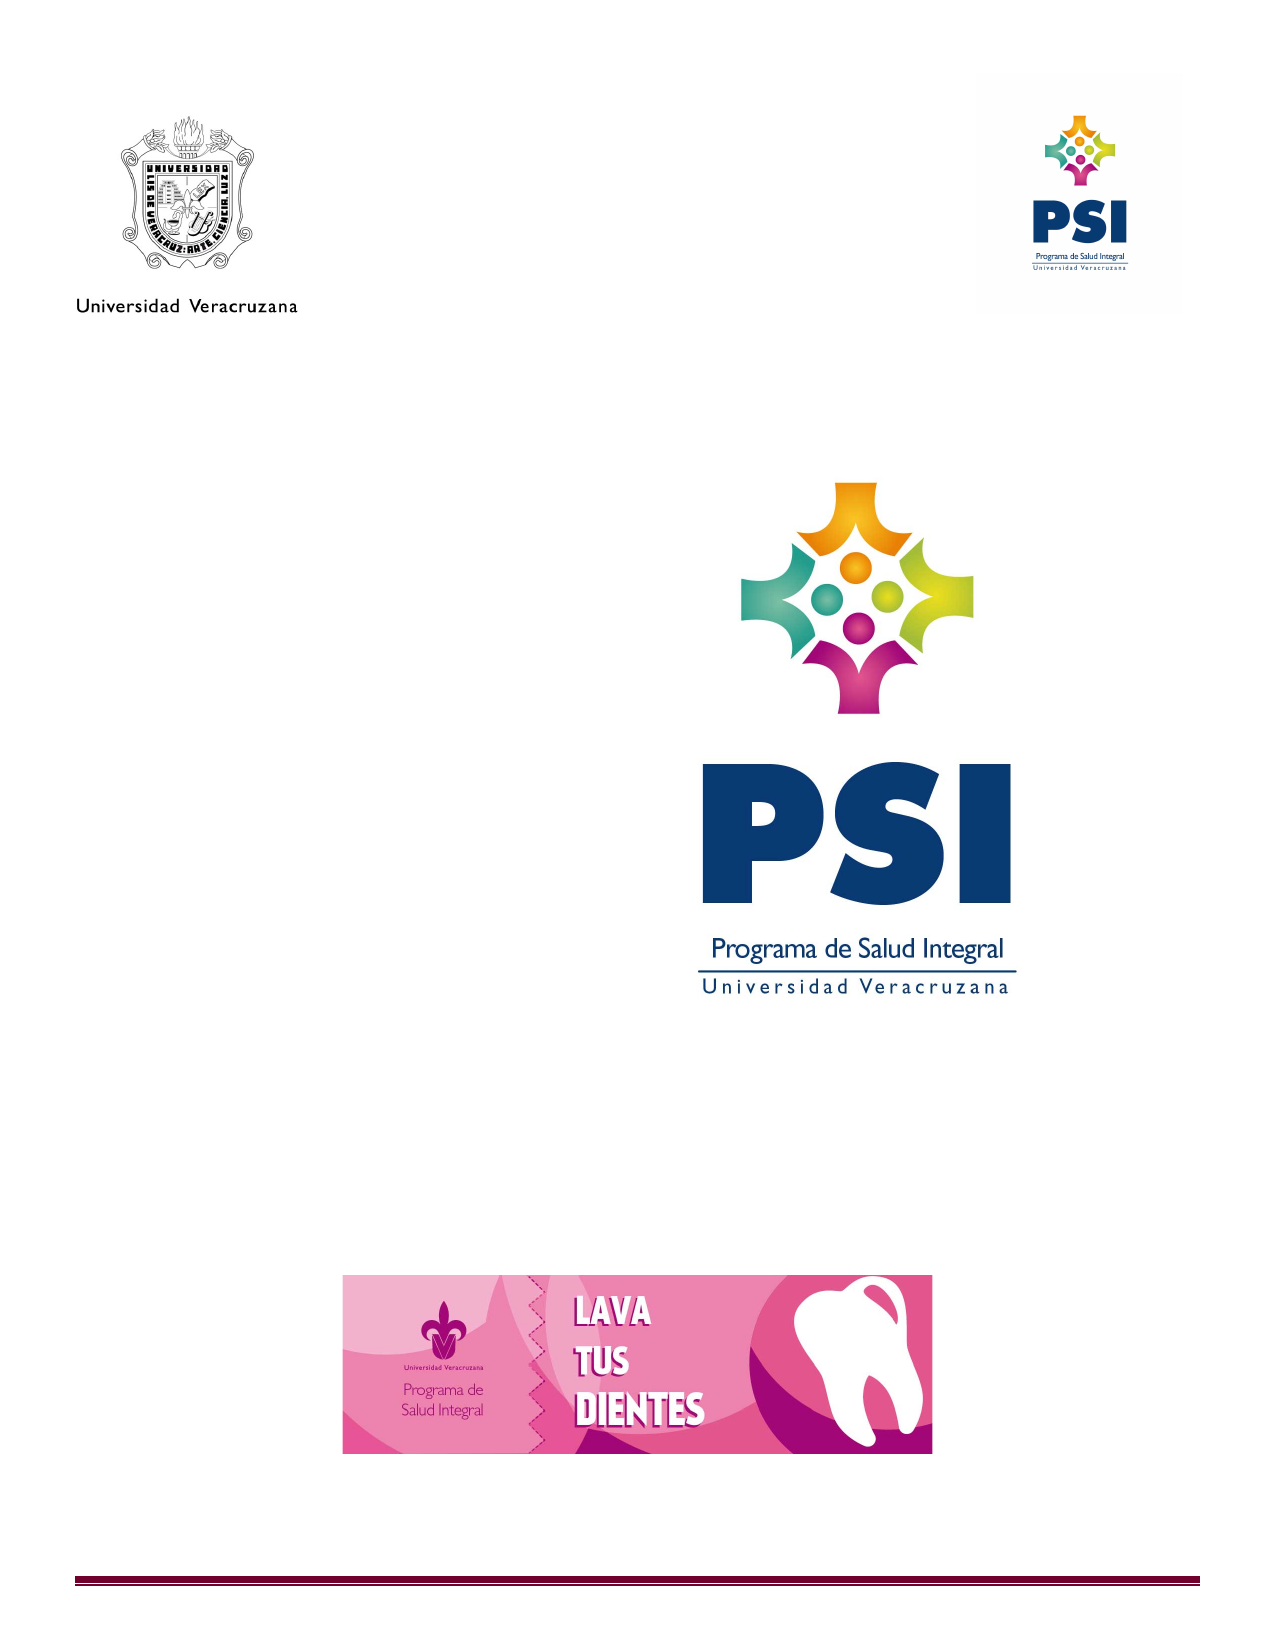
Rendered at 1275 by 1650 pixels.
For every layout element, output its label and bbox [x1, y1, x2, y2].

picture [513, 342, 1200, 1140]
picture [342, 1145, 1200, 1454]
picture [75, 115, 299, 314]
picture [976, 73, 1183, 314]
